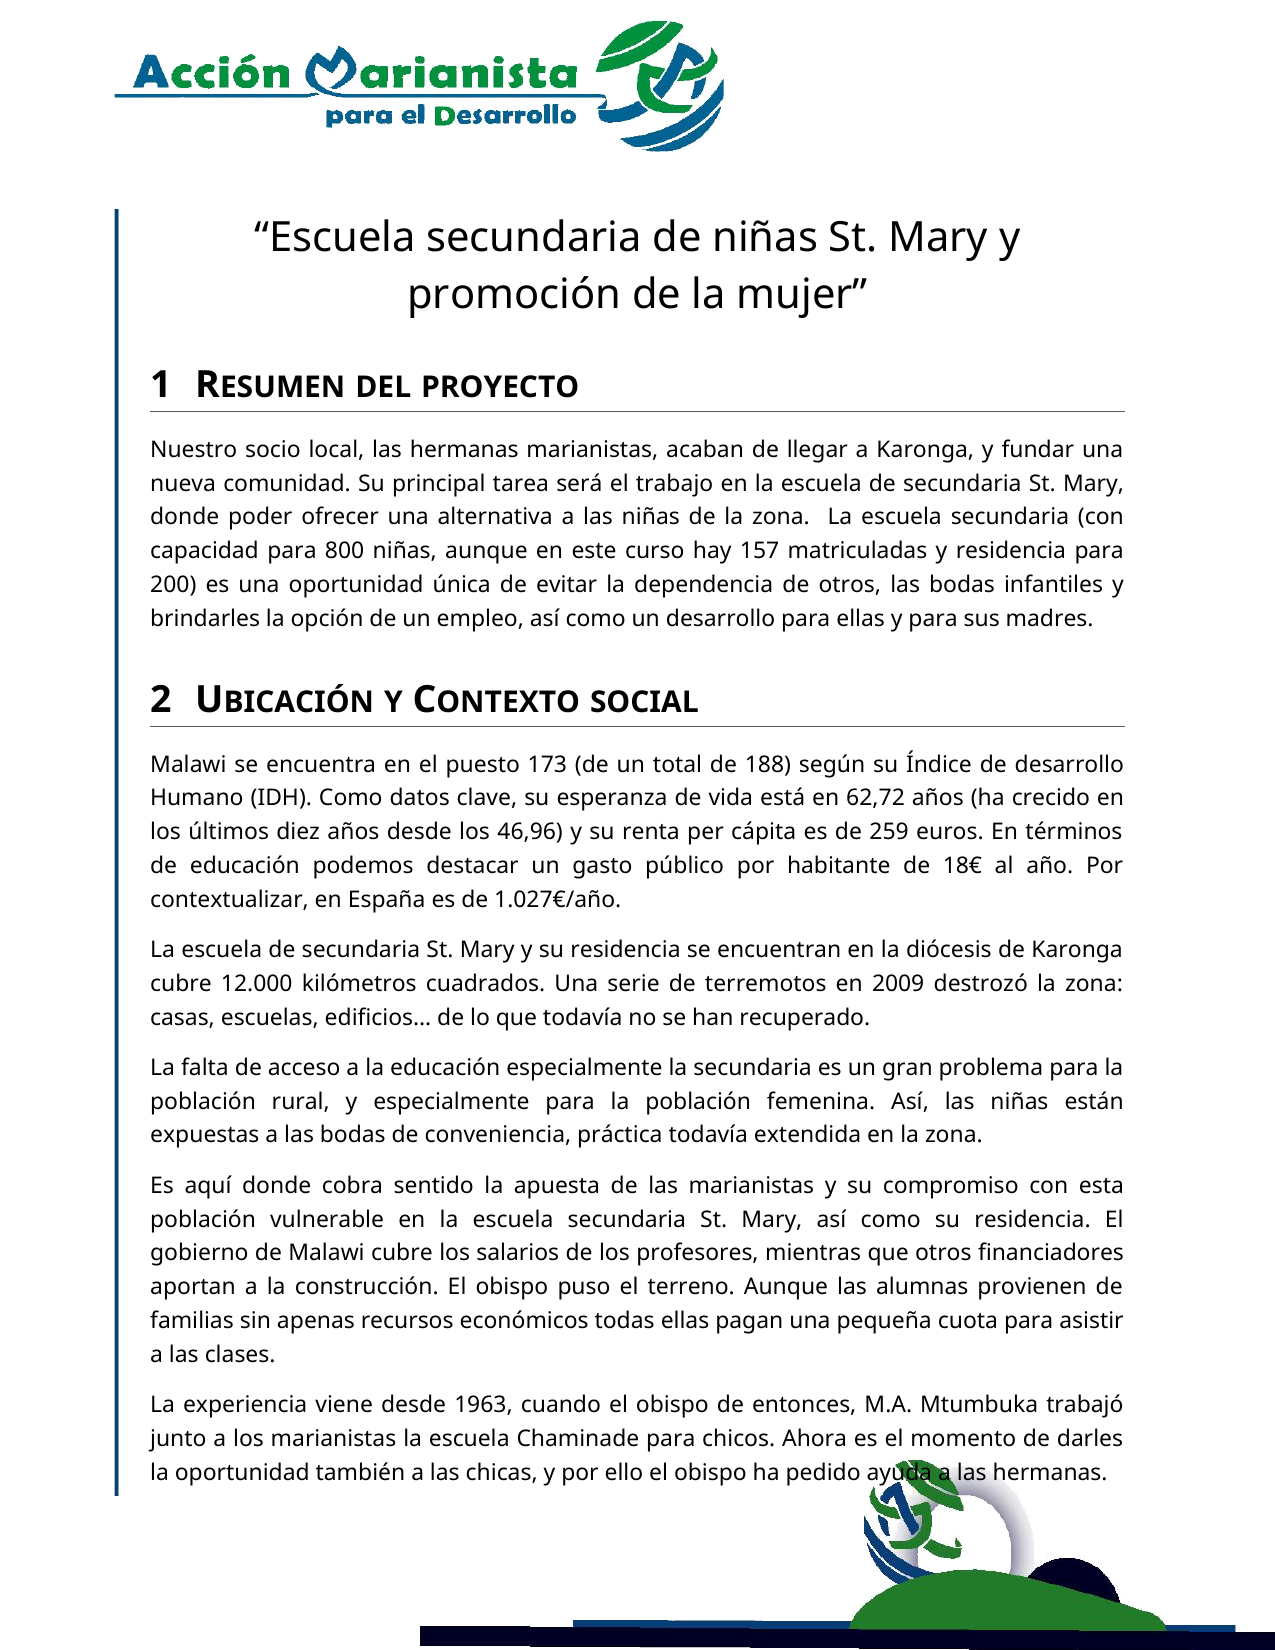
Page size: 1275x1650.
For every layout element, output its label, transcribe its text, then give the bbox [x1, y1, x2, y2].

text La experiencia viene desde 1963, cuando el obispo de entonces, M.A. Mtumbuka trabajó junto a los marianistas la escuela Chaminade para chicos. Ahora es el momento de darles la oportunidad también a las chicas, y por ello el obispo ha pedido ayuda a las hermanas. [150, 1388, 1125, 1487]
subtitle Resumen del proyecto [150, 358, 1125, 411]
text La escuela de secundaria St. Mary y su residencia se encuentran en la diócesis de Karonga cubre 12.000 kilómetros cuadrados. Una serie de terremotos en 2009 destrozó la zona: casas, escuelas, edificios… de lo que todavía no se han recuperado. [150, 933, 1125, 1032]
text Nuestro socio local, las hermanas marianistas, acaban de llegar a Karonga, y fundar una nueva comunidad. Su principal tarea será el trabajo en la escuela de secundaria St. Mary, donde poder ofrecer una alternativa a las niñas de la zona. La escuela secundaria (con capacidad para 800 niñas, aunque en este curso hay 157 matriculadas y residencia para 200) es una oportunidad única de evitar la dependencia de otros, las bodas infantiles y brindarles la opción de un empleo, así como un desarrollo para ellas y para sus madres. [150, 433, 1125, 633]
subtitle Ubicación y Contexto social [150, 673, 1125, 726]
text La falta de acceso a la educación especialmente la secundaria es un gran problema para la población rural, y especialmente para la población femenina. Así, las niñas están expuestas a las bodas de conveniencia, práctica todavía extendida en la zona. [150, 1051, 1125, 1150]
text Malawi se encuentra en el puesto 173 (de un total de 188) según su Índice de desarrollo Humano (IDH). Como datos clave, su esperanza de vida está en 62,72 años (ha crecido en los últimos diez años desde los 46,96) y su renta per cápita es de 259 euros. En términos de educación podemos destacar un gasto público por habitante de 18€ al año. Por contextualizar, en España es de 1.027€/año. [150, 748, 1125, 914]
text Es aquí donde cobra sentido la apuesta de las marianistas y su compromiso con esta población vulnerable en la escuela secundaria St. Mary, así como su residencia. El gobierno de Malawi cubre los salarios de los profesores, mientras que otros financiadores aportan a la construcción. El obispo puso el terreno. Aunque las alumnas provienen de familias sin apenas recursos económicos todas ellas pagan una pequeña cuota para asistir a las clases. [150, 1169, 1125, 1369]
picture [114, 20, 724, 154]
picture [114, 209, 1275, 1650]
title “Escuela secundaria de niñas St. Mary y promoción de la mujer” [150, 207, 1125, 320]
